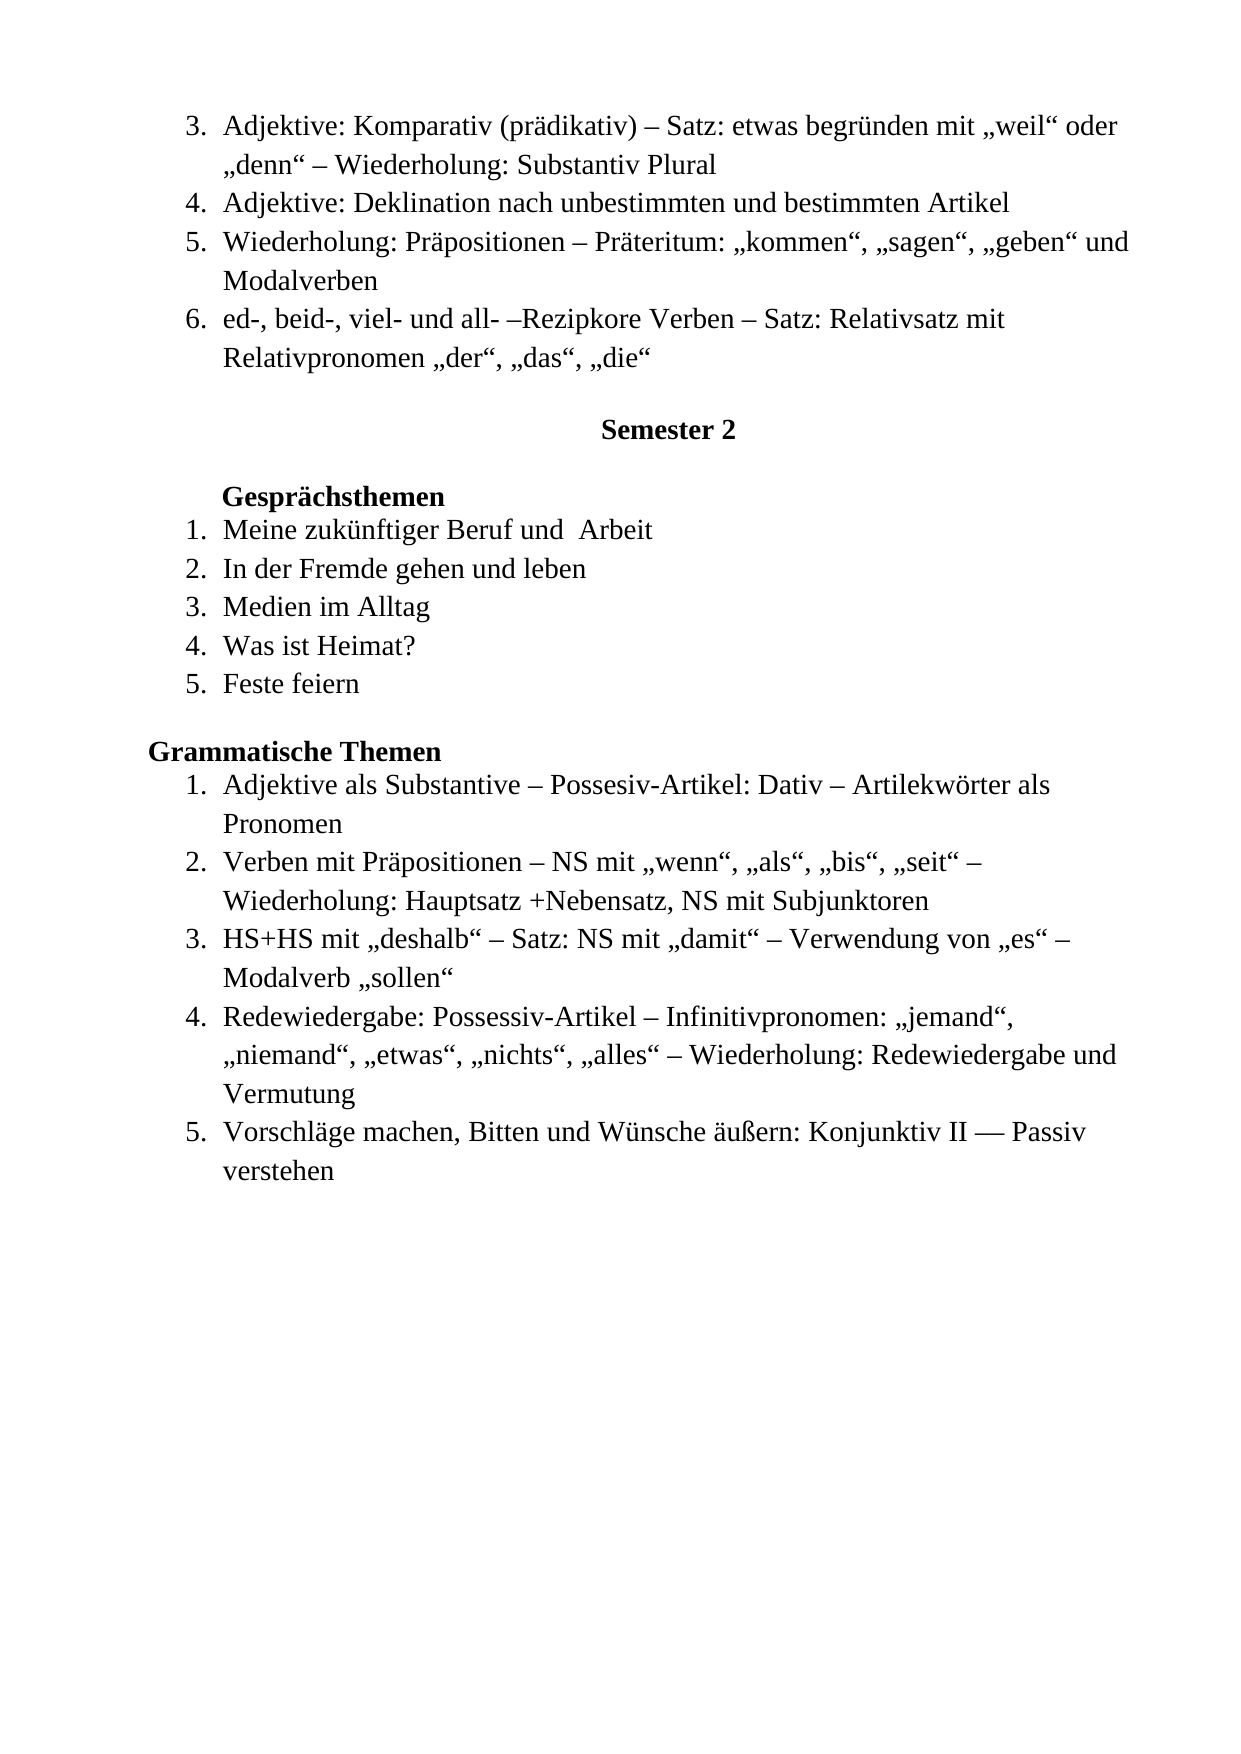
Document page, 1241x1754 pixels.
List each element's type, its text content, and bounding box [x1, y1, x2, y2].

list Adjektive: Deklination nach unbestimmten und bestimmten Artikel [185, 186, 1152, 219]
list Gesprächsthemen [221, 479, 1152, 512]
list Vorschläge machen, Bitten und Wünsche äußern: Konjunktiv II –– Passiv verstehen [185, 1114, 1152, 1186]
list In der Fremde gehen und leben [185, 551, 1152, 584]
list Wiederholung: Präpositionen – Präteritum: „kommen“, „sagen“, „geben“ und Modalverben [185, 224, 1152, 296]
text Grammatische Themen [148, 734, 1152, 767]
list Adjektive als Substantive – Possesiv-Artikel: Dativ – Artilekwörter als Pronomen [185, 767, 1152, 839]
list Redewiedergabe: Possessiv-Artikel – Infinitivpronomen: „jemand“, „niemand“, „etwas“, „nichts“, „alles“ – Wiederholung: Redewiedergabe und Vermutung [185, 999, 1152, 1109]
list Meine zukünftiger Beruf und Arbeit [185, 512, 1152, 546]
list HS+HS mit „deshalb“ – Satz: NS mit „damit“ – Verwendung von „es“ – Modalverb „sollen“ [185, 922, 1152, 994]
text Semester 2 [185, 412, 1152, 445]
list Feste feiern [185, 667, 1152, 700]
list Medien im Alltag [185, 589, 1152, 623]
list Adjektive: Komparativ (prädikativ) – Satz: etwas begründen mit „weil“ oder „denn“ – Wiederholung: Substantiv Plural [185, 108, 1152, 181]
list Was ist Heimat? [185, 628, 1152, 662]
list ed-, beid-, viel- und all- –Rezipkore Verben – Satz: Relativsatz mit Relativpronomen „der“, „das“, „die“ [185, 301, 1152, 373]
list Verben mit Präpositionen – NS mit „wenn“, „als“, „bis“, „seit“ – Wiederholung: Hauptsatz +Nebensatz, NS mit Subjunktoren [185, 844, 1152, 917]
